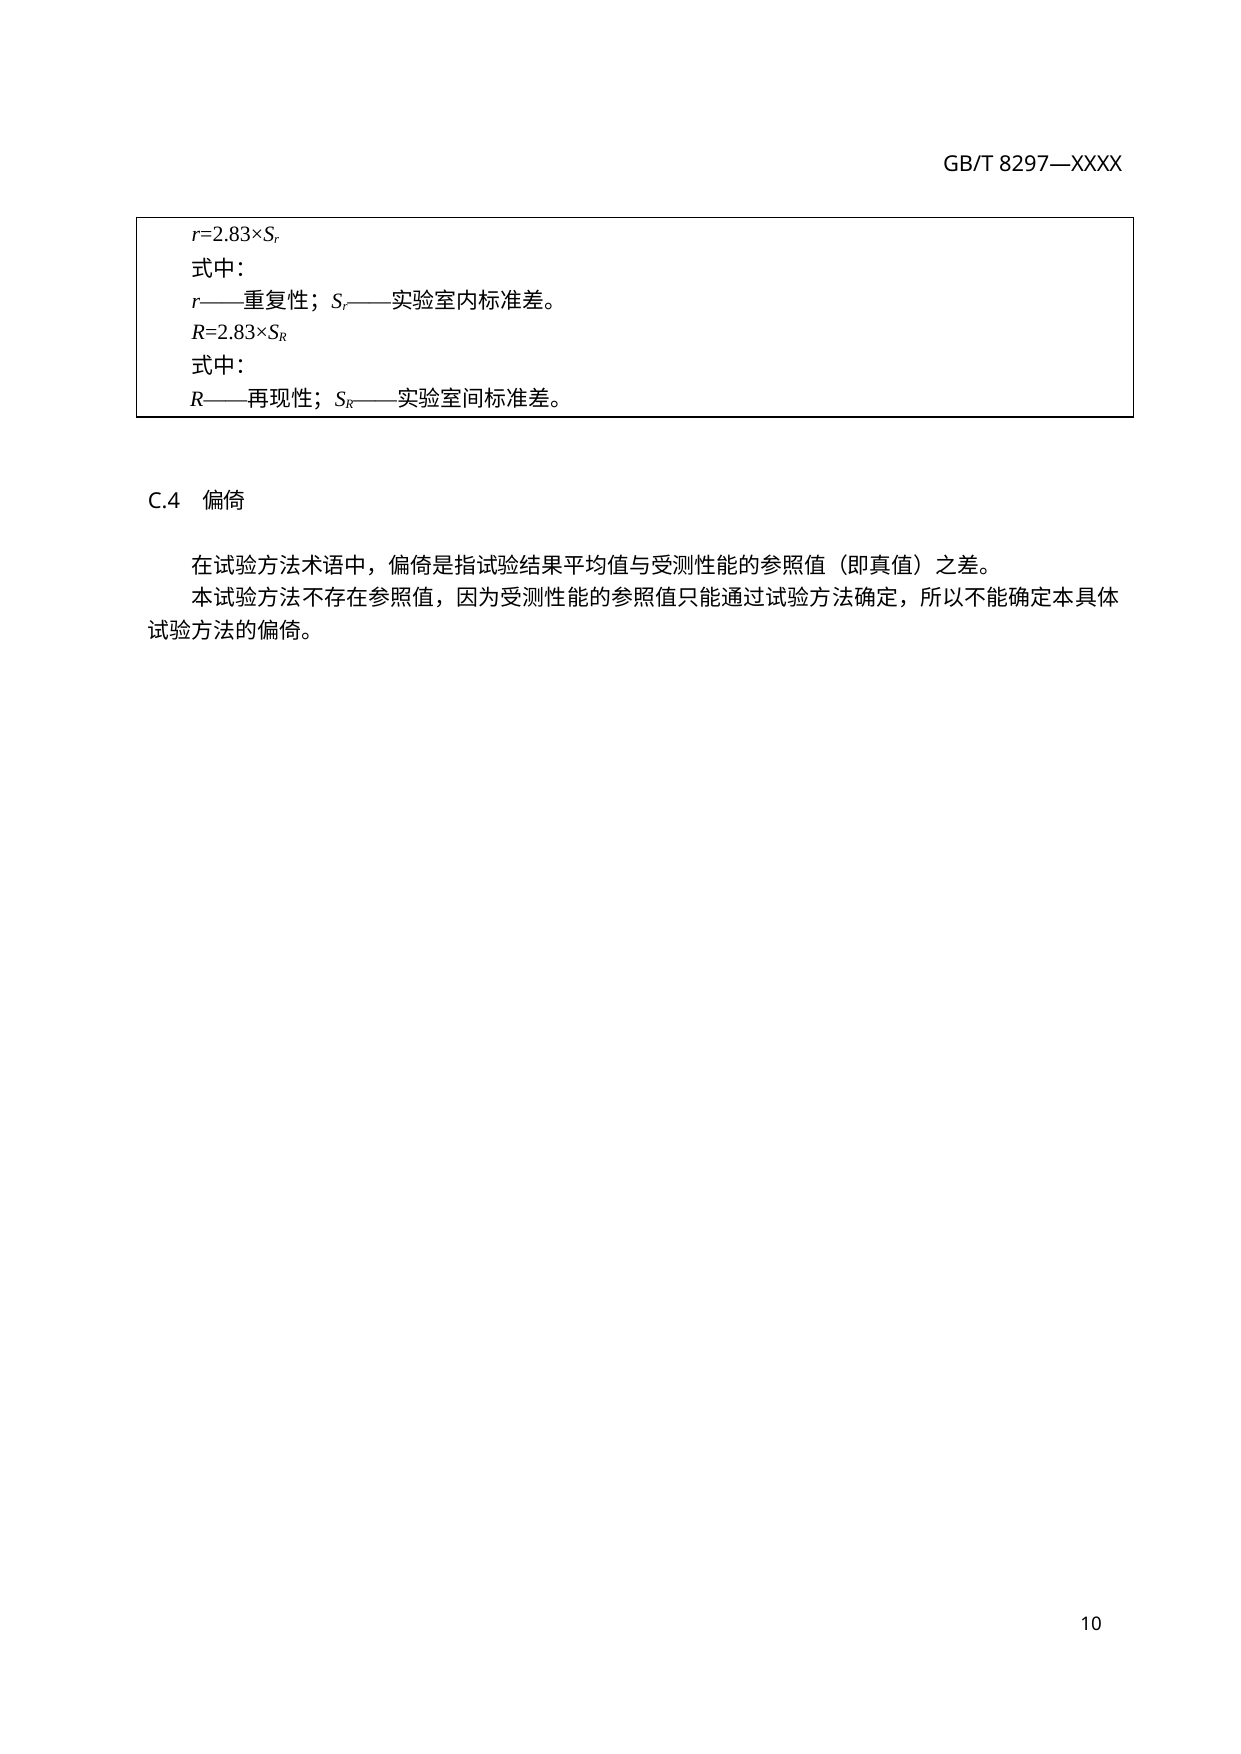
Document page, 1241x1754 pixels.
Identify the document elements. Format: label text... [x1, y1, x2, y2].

table_cell r=2.83×Sr 式中： r——重复性；Sr——实验室内标准差。 R=2.83×SR 式中： R——再现性；SR——实验室间标准差。 [137, 218, 1133, 416]
text 在试验方法术语中，偏倚是指试验结果平均值与受测性能的参照值（即真值）之差。 [148, 547, 1122, 580]
text 偏倚 [148, 482, 1122, 515]
text 本试验方法不存在参照值，因为受测性能的参照值只能通过试验方法确定，所以不能确定本具体试验方法的偏倚。 [148, 580, 1122, 645]
